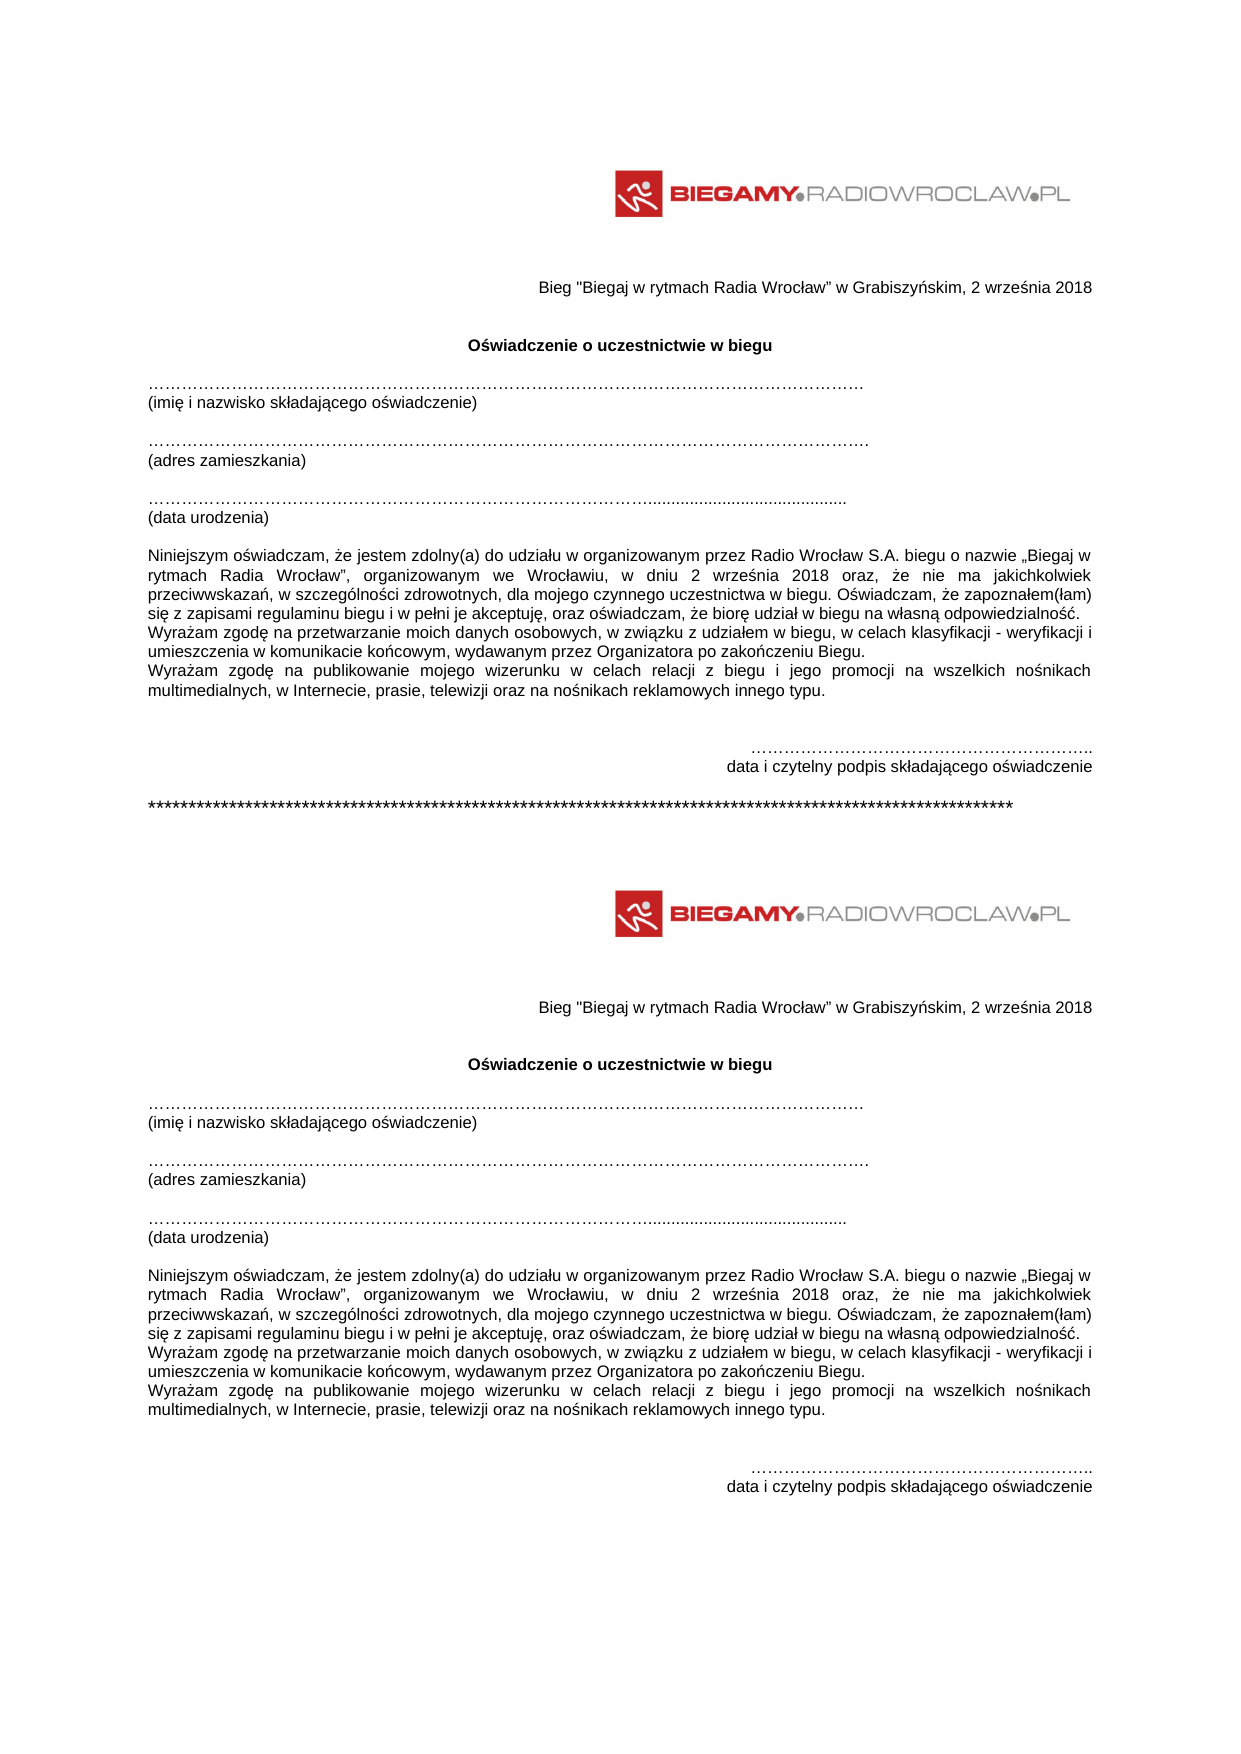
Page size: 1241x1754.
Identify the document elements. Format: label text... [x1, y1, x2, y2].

picture [592, 147, 1093, 240]
text ………………………………………………………………………………………………………………… [148, 374, 1093, 393]
text Oświadczenie o uczestnictwie w biegu [148, 1055, 1093, 1074]
text ………………………………………………………………………………........................................... [148, 1208, 1093, 1228]
text data i czytelny podpis składającego oświadczenie [148, 757, 1093, 776]
text (data urodzenia) [148, 508, 1093, 527]
text (adres zamieszkania) [148, 450, 1093, 469]
text Oświadczenie o uczestnictwie w biegu [148, 335, 1093, 354]
text Bieg "Biegaj w rytmach Radia Wrocław” w Grabiszyńskim, 2 września 2018 [148, 998, 1093, 1017]
text Wyrażam zgodę na przetwarzanie moich danych osobowych, w związku z udziałem w biegu, w celach klasyfikacji - weryfikacji i umieszczenia w komunikacie końcowym, wydawanym przez Organizatora po zakończeniu Biegu. [148, 1343, 1093, 1381]
text (adres zamieszkania) [148, 1170, 1093, 1189]
text (data urodzenia) [148, 1228, 1093, 1247]
text …………………………………………………………………………………………………………………. [148, 1151, 1093, 1170]
text …………………………………………………………………………………………………………………. [148, 431, 1093, 450]
text (imię i nazwisko składającego oświadczenie) [148, 393, 1093, 412]
text Bieg "Biegaj w rytmach Radia Wrocław” w Grabiszyńskim, 2 września 2018 [148, 278, 1093, 297]
text ………………………………………………………………………………........................................... [148, 489, 1093, 508]
picture [592, 867, 1093, 960]
text Niniejszym oświadczam, że jestem zdolny(a) do udziału w organizowanym przez Radio Wrocław S.A. biegu o nazwie „Biegaj w rytmach Radia Wrocław”, organizowanym we Wrocławiu, w dniu 2 września 2018 oraz, że nie ma jakichkolwiek przeciwwskazań, w szczególności zdrowotnych, dla mojego czynnego uczestnictwa w biegu. Oświadczam, że zapoznałem(łam) się z zapisami regulaminu biegu i w pełni je akceptuję, oraz oświadczam, że biorę udział w biegu na własną odpowiedzialność. [148, 546, 1093, 623]
text Wyrażam zgodę na publikowanie mojego wizerunku w celach relacji z biegu i jego promocji na wszelkich nośnikach multimedialnych, w Internecie, prasie, telewizji oraz na nośnikach reklamowych innego typu. [148, 1381, 1093, 1419]
text Wyrażam zgodę na publikowanie mojego wizerunku w celach relacji z biegu i jego promocji na wszelkich nośnikach multimedialnych, w Internecie, prasie, telewizji oraz na nośnikach reklamowych innego typu. [148, 661, 1093, 699]
text …………………………………………………….. [148, 1458, 1093, 1477]
text Niniejszym oświadczam, że jestem zdolny(a) do udziału w organizowanym przez Radio Wrocław S.A. biegu o nazwie „Biegaj w rytmach Radia Wrocław”, organizowanym we Wrocławiu, w dniu 2 września 2018 oraz, że nie ma jakichkolwiek przeciwwskazań, w szczególności zdrowotnych, dla mojego czynnego uczestnictwa w biegu. Oświadczam, że zapoznałem(łam) się z zapisami regulaminu biegu i w pełni je akceptuję, oraz oświadczam, że biorę udział w biegu na własną odpowiedzialność. [148, 1266, 1093, 1343]
text *********************************************************************************************************** [148, 795, 1093, 819]
text …………………………………………………….. [148, 738, 1093, 757]
text (imię i nazwisko składającego oświadczenie) [148, 1113, 1093, 1132]
text data i czytelny podpis składającego oświadczenie [148, 1477, 1093, 1496]
text ………………………………………………………………………………………………………………… [148, 1093, 1093, 1113]
text Wyrażam zgodę na przetwarzanie moich danych osobowych, w związku z udziałem w biegu, w celach klasyfikacji - weryfikacji i umieszczenia w komunikacie końcowym, wydawanym przez Organizatora po zakończeniu Biegu. [148, 623, 1093, 661]
